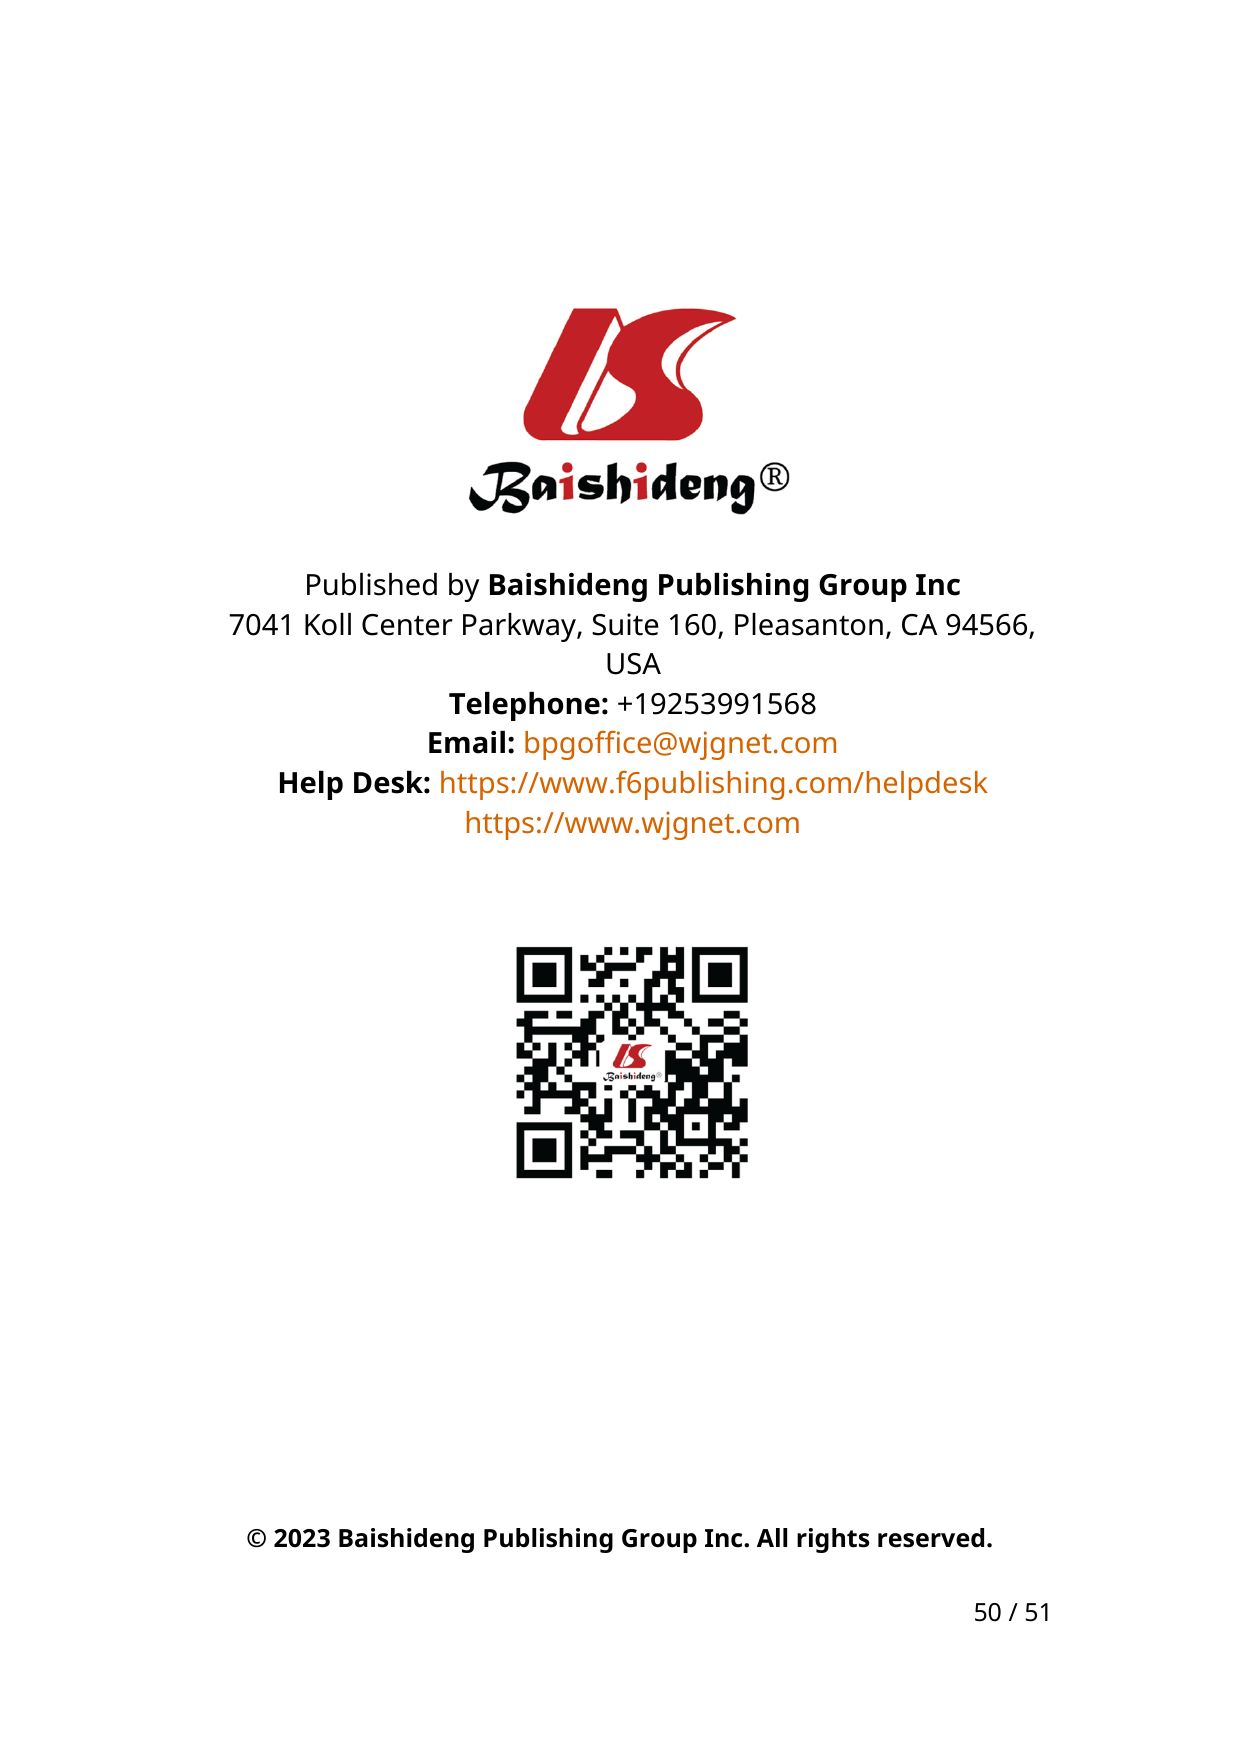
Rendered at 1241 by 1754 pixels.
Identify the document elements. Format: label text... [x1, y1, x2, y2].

text Telephone: +19253991568 [212, 683, 1053, 723]
text © 2023 Baishideng Publishing Group Inc. All rights reserved. [187, 1521, 1053, 1555]
text Published by Baishideng Publishing Group Inc [212, 564, 1053, 604]
text Email: bpgoffice@wjgnet.com [212, 723, 1053, 762]
text https://www.wjgnet.com [212, 802, 1053, 842]
picture [513, 944, 752, 1181]
picture [427, 293, 838, 530]
text 7041 Koll Center Parkway, Suite 160, Pleasanton, CA 94566, USA [212, 604, 1053, 683]
text Help Desk: https://www.f6publishing.com/helpdesk [212, 762, 1053, 802]
